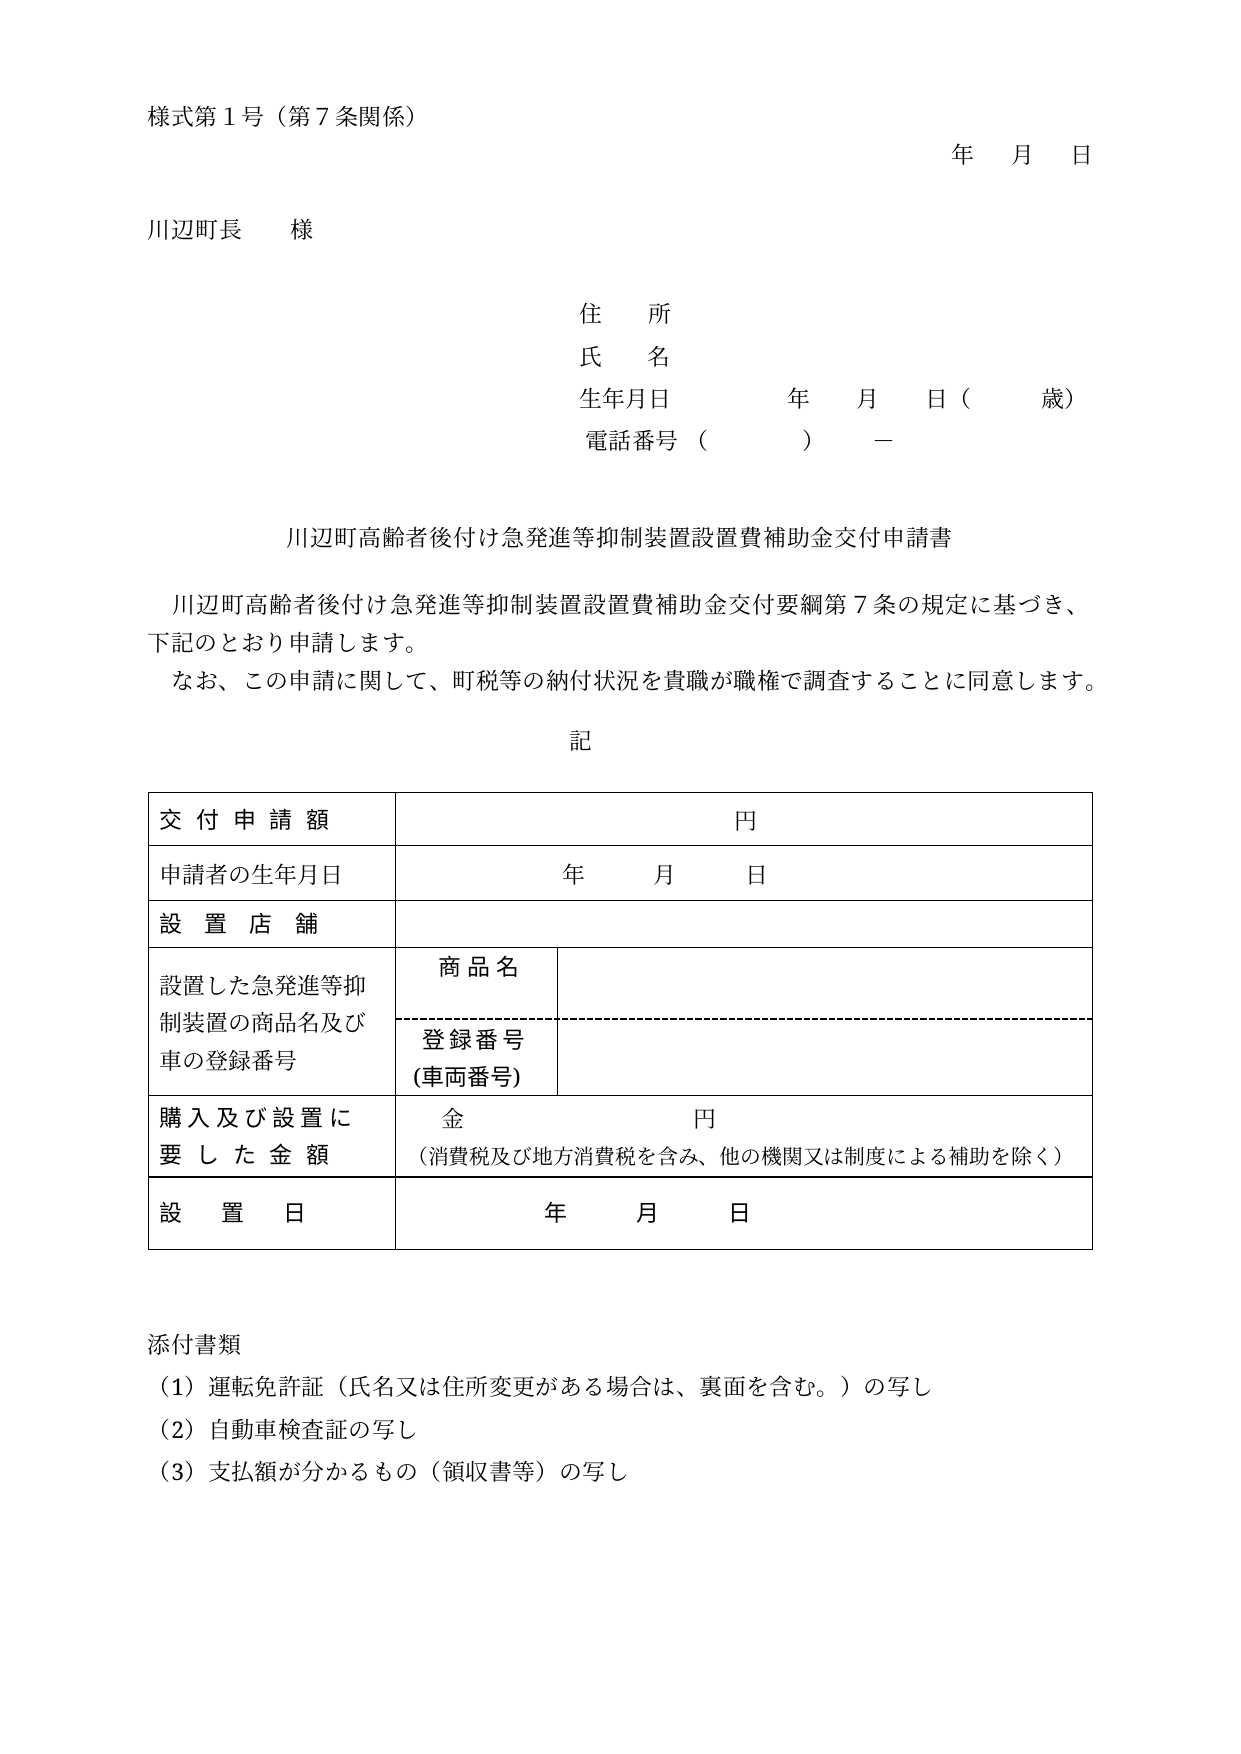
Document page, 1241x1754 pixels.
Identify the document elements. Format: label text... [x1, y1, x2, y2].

text 川辺町長 様 [148, 209, 1092, 247]
text （1）運転免許証（氏名又は住所変更がある場合は、裏面を含む。）の写し [148, 1367, 1092, 1404]
table_cell 登録番号 (車両番号) [396, 1018, 557, 1095]
text 川辺町高齢者後付け急発進等抑制装置設置費補助金交付要綱第７条の規定に基づき、下記のとおり申請します。 [148, 587, 1092, 658]
table_cell 年 月 日 [396, 846, 1092, 900]
table_header 交付申請額 [149, 793, 395, 845]
table_cell 設置日 [149, 1178, 395, 1249]
table_cell 年 月 日 [396, 1178, 1092, 1249]
table_cell [558, 948, 1092, 1018]
table_header 円 [396, 793, 1092, 845]
text 電話番号 （ ） － [148, 421, 1092, 459]
table_cell 申請者の生年月日 [149, 846, 395, 900]
table_cell 設置店舗 [149, 901, 395, 947]
text 住 所 [148, 294, 1092, 331]
text （3）支払額が分かるもの（領収書等）の写し [148, 1452, 1092, 1489]
table_cell 商 品 名 [396, 948, 557, 1018]
table_cell [396, 901, 1092, 947]
text 年 月 日 [148, 134, 1092, 172]
table_cell 設置した急発進等抑制装置の商品名及び車の登録番号 [149, 948, 395, 1095]
text 氏 名 [148, 336, 1092, 374]
table_cell 購入及び設置に 要した金額 [149, 1096, 395, 1176]
text なお、この申請に関して、町税等の納付状況を貴職が職権で調査することに同意します。 [148, 663, 1092, 696]
text 川辺町高齢者後付け急発進等抑制装置設置費補助金交付申請書 [148, 518, 1092, 555]
text 添付書類 [148, 1325, 1092, 1362]
text 様式第１号（第７条関係） [148, 97, 1092, 134]
text （2）自動車検査証の写し [148, 1409, 1092, 1447]
table_cell [558, 1018, 1092, 1095]
text 記 [148, 728, 1092, 755]
table_cell 金 円 （消費税及び地方消費税を含み、他の機関又は制度による補助を除く） [396, 1096, 1092, 1176]
text 生年月日 年 月 日（ 歳） [148, 379, 1092, 416]
